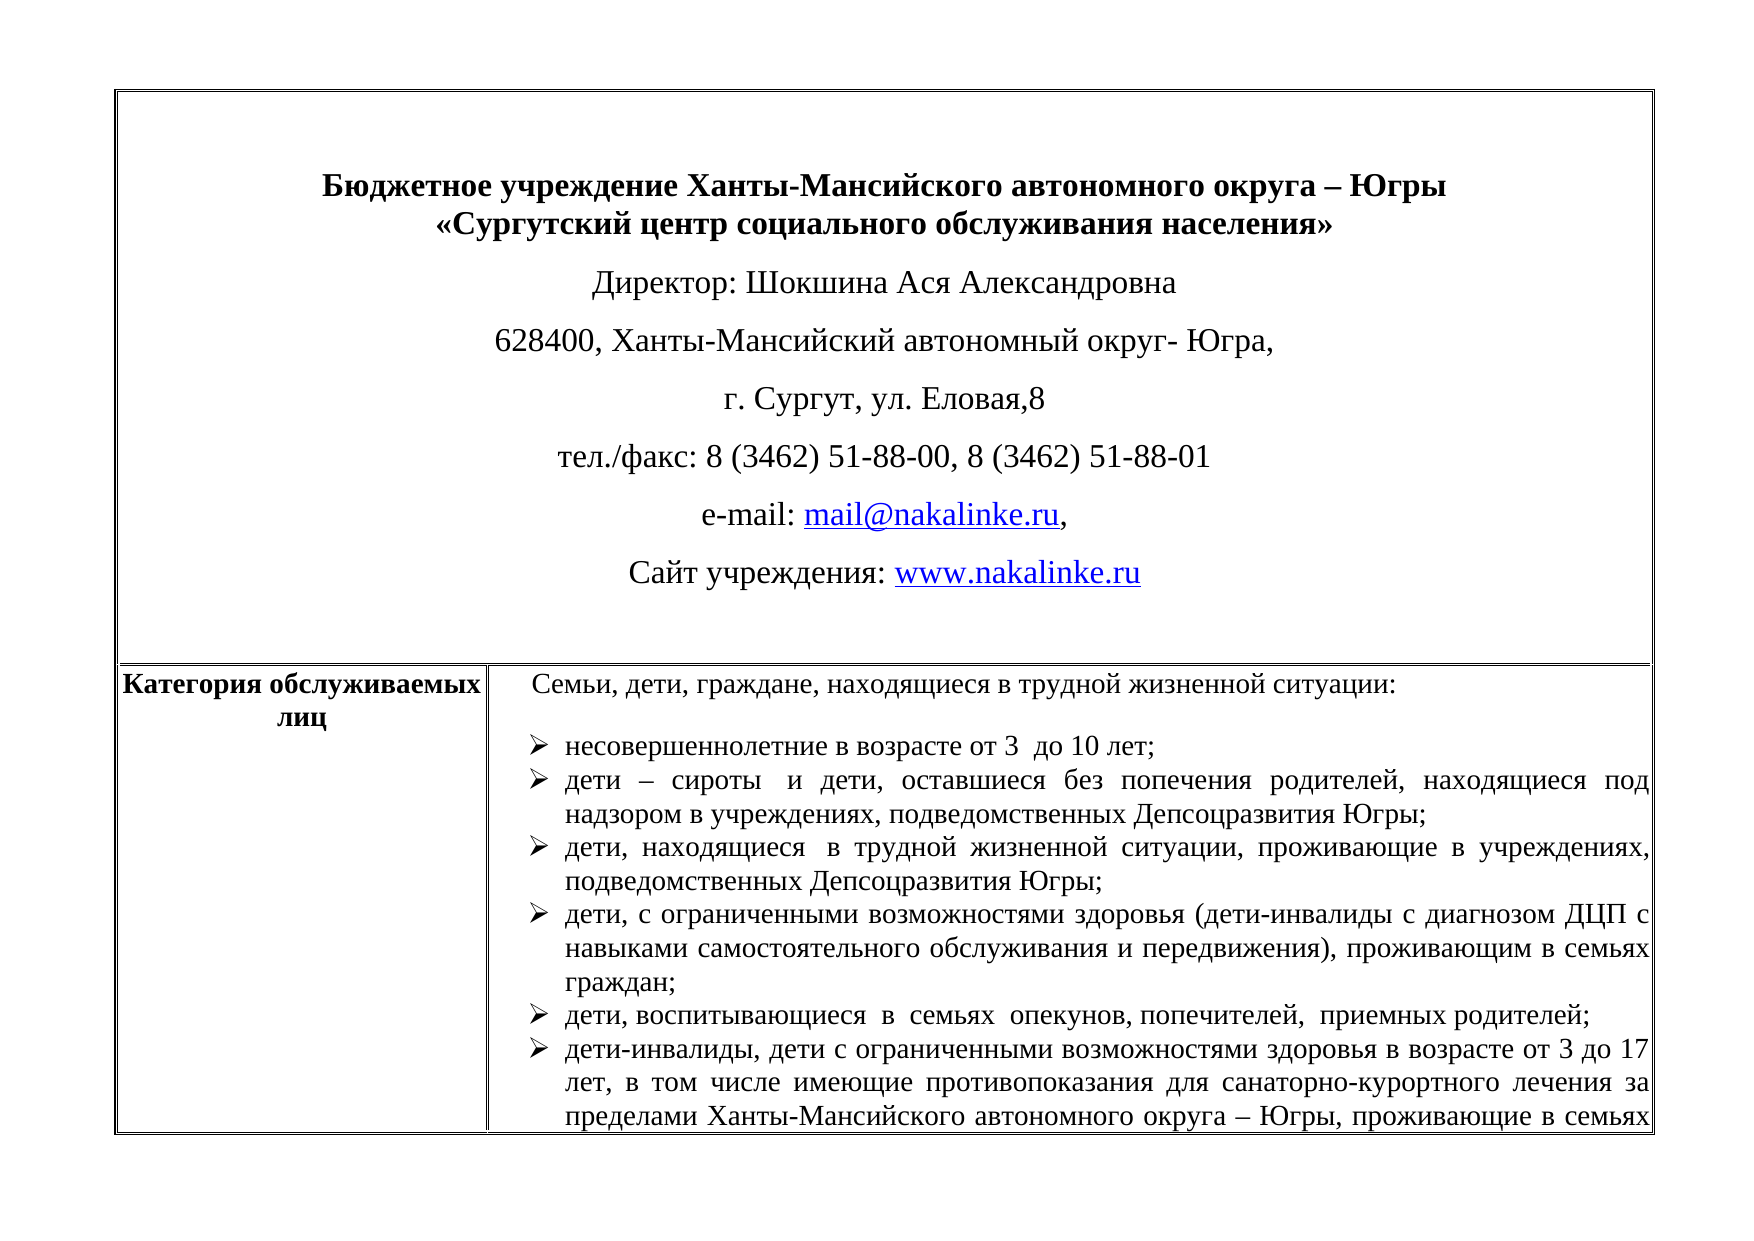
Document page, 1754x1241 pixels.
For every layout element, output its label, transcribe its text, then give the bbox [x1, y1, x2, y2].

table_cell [488, 663, 1652, 1132]
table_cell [118, 663, 488, 1132]
table_header Бюджетное учреждение Ханты-Мансийского автономного округа – Югры «Сургутский центр социального обслуживания населения» Директор: Шокшина Ася Александровна 628400, Ханты-Мансийский автономный округ- Югра, г. Сургут, ул. Еловая,8 тел./факс: 8 (3462) 51-88-00, 8 (3462) 51-88-01 e-mail: mail@nakalinke.ru, Сайт учреждения: www.nakalinke.ru [118, 92, 1652, 662]
